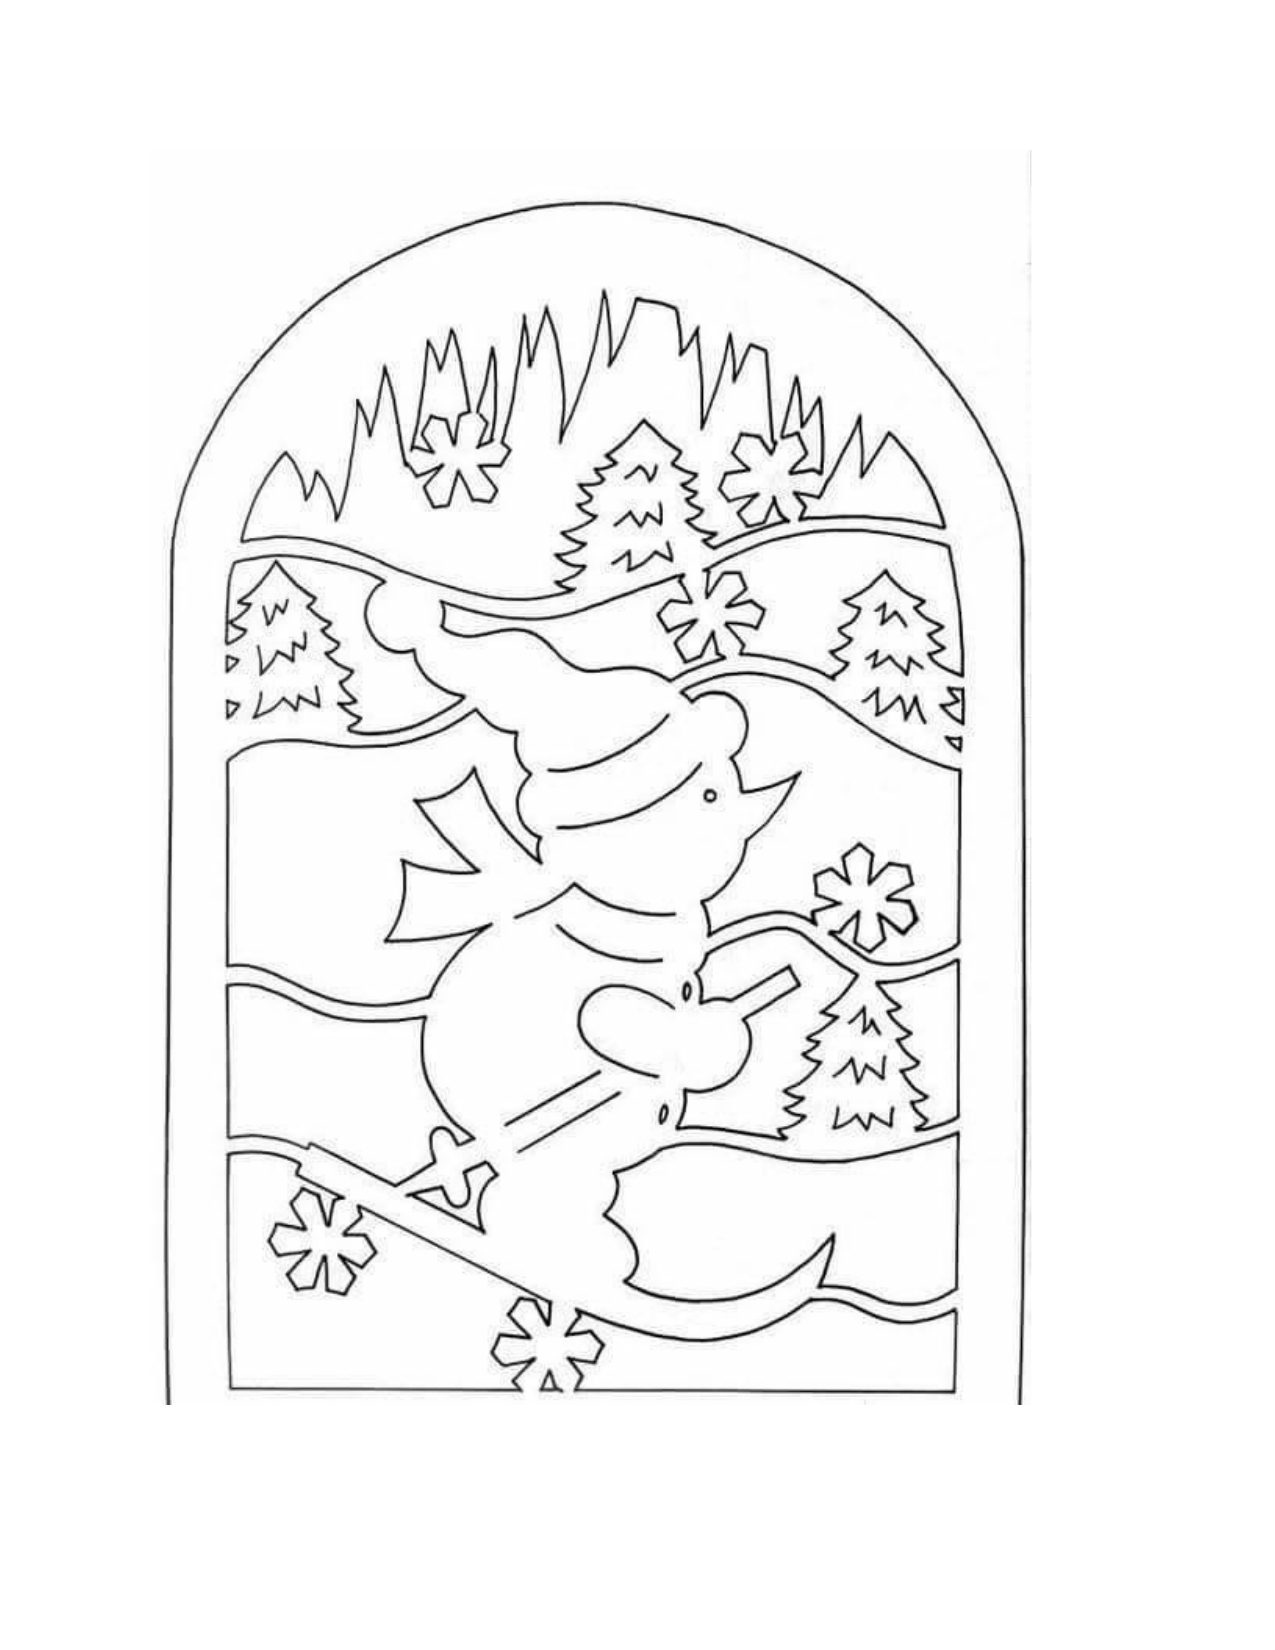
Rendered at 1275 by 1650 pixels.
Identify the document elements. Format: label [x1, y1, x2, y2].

picture [150, 150, 1032, 1405]
